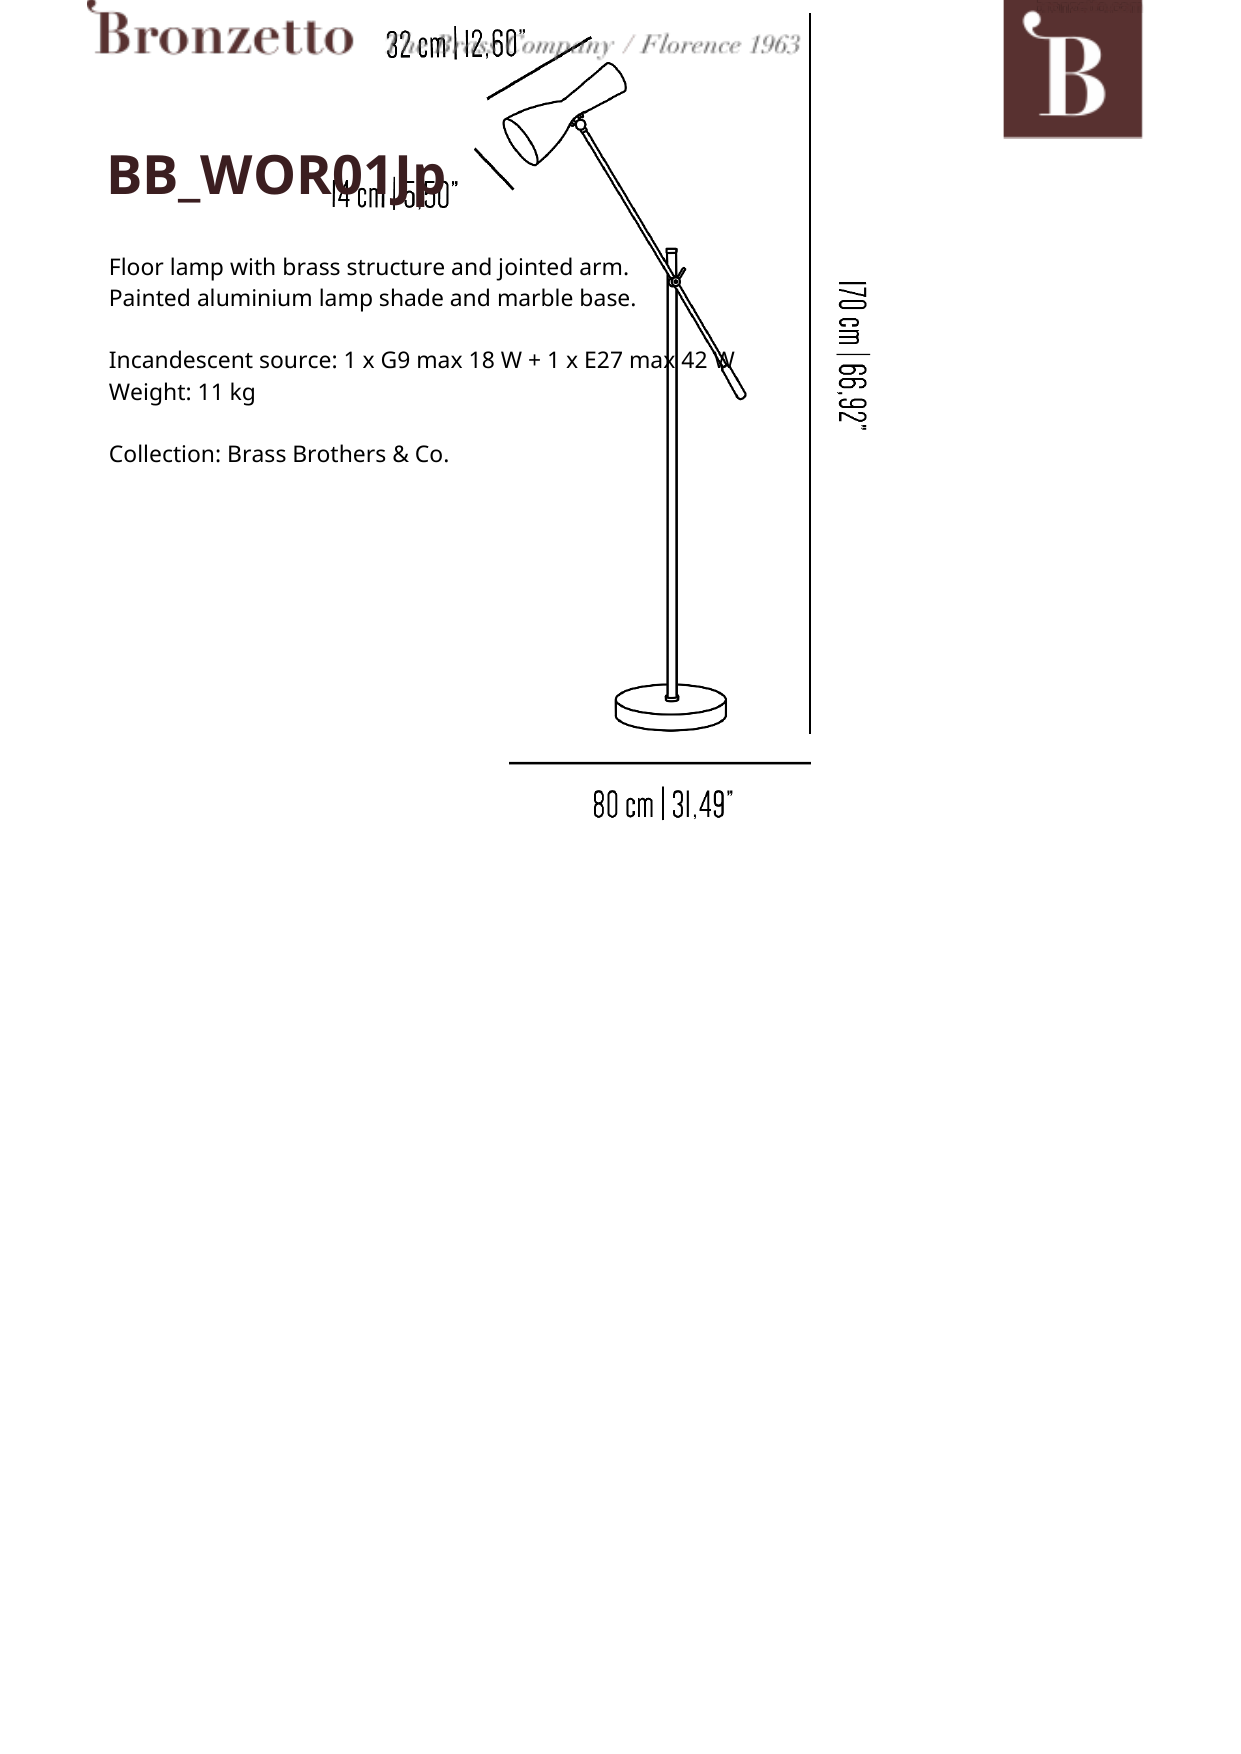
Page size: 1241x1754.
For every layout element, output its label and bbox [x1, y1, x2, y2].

picture [1003, 0, 1144, 139]
picture [309, 162, 319, 172]
picture [87, 0, 899, 834]
